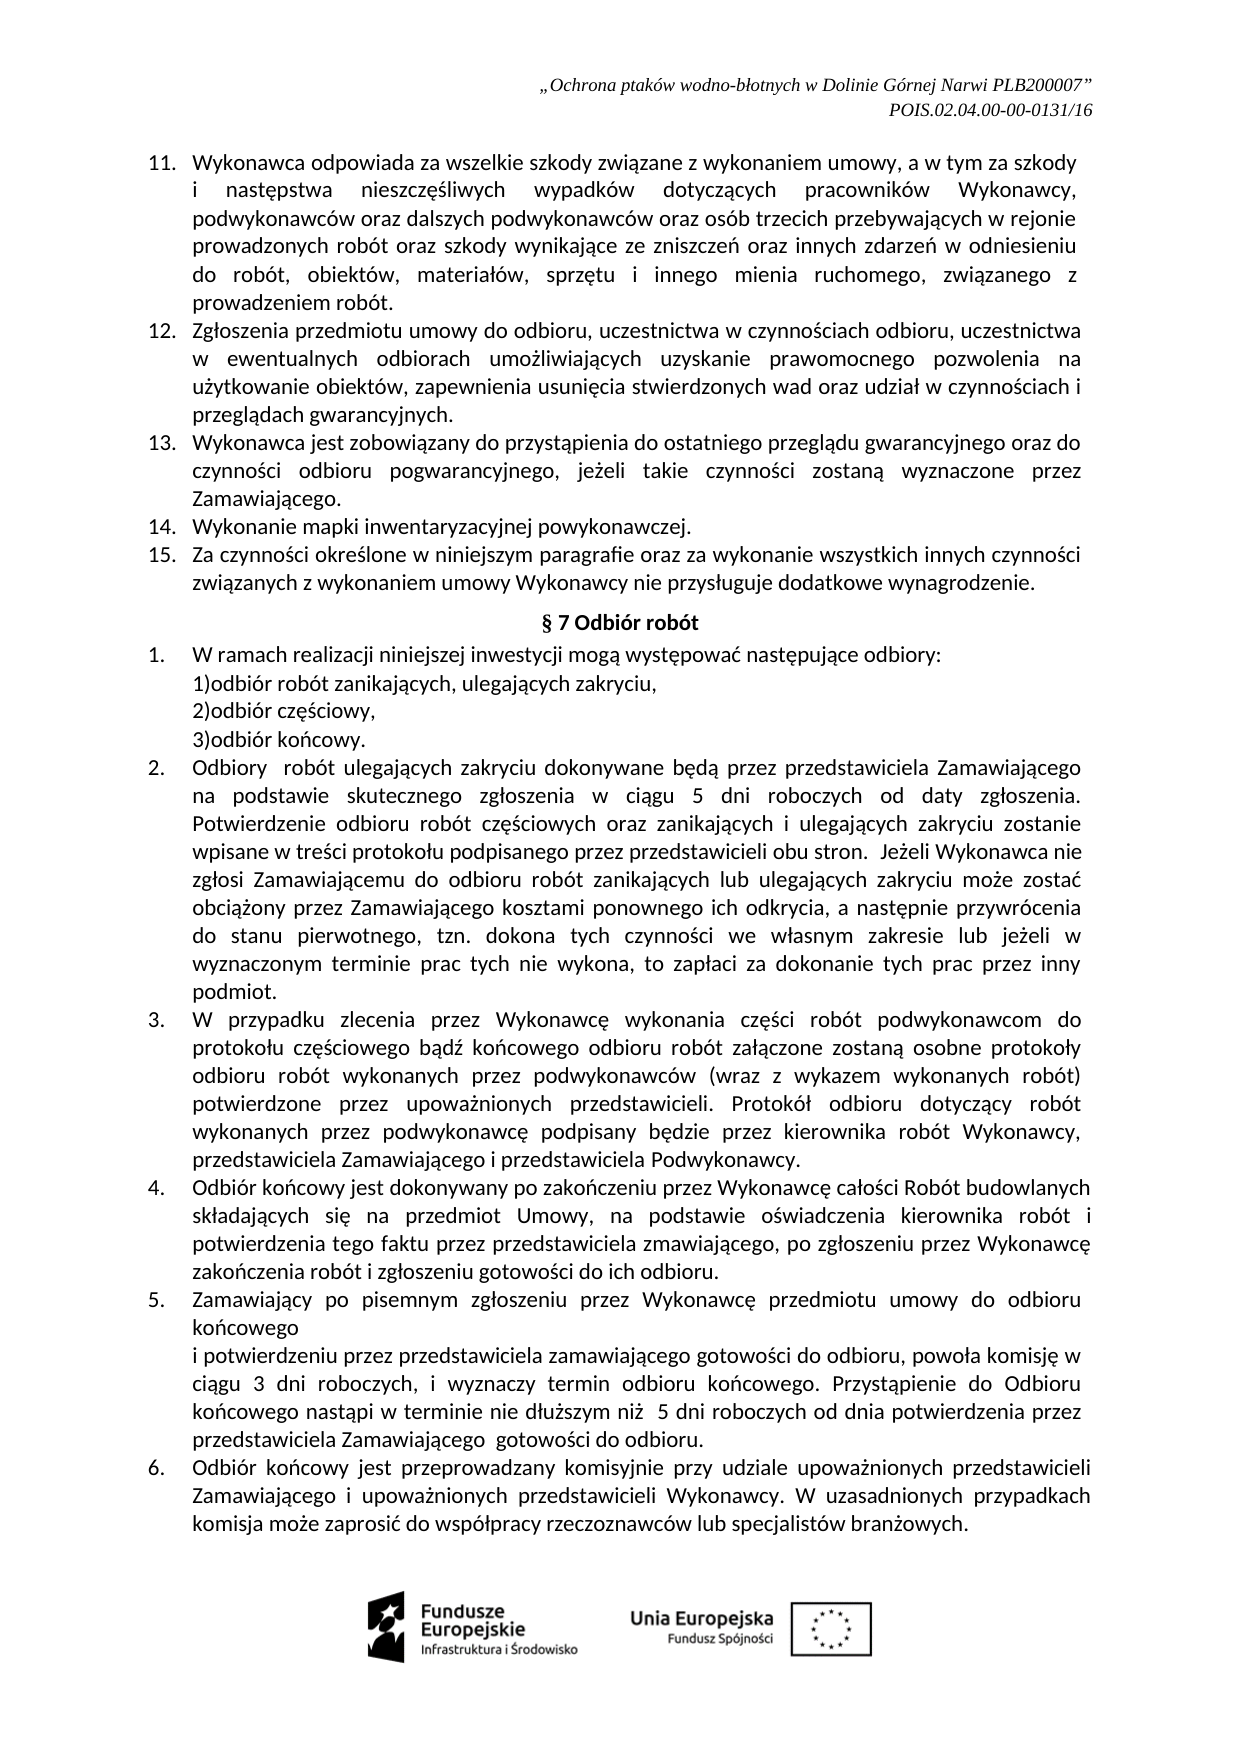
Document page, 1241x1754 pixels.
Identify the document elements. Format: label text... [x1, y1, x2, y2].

list odbiór robót zanikających, ulegających zakryciu, [192, 669, 1082, 697]
list W przypadku zlecenia przez Wykonawcę wykonania części robót podwykonawcom do protokołu częściowego bądź końcowego odbioru robót załączone zostaną osobne protokoły odbioru robót wykonanych przez podwykonawców (wraz z wykazem wykonanych robót) potwierdzone przez upoważnionych przedstawicieli. Protokół odbioru dotyczący robót wykonanych przez podwykonawcę podpisany będzie przez kierownika robót Wykonawcy, przedstawiciela Zamawiającego i przedstawiciela Podwykonawcy. [148, 1005, 1082, 1173]
list Wykonawca jest zobowiązany do przystąpienia do ostatniego przeglądu gwarancyjnego oraz do czynności odbioru pogwarancyjnego, jeżeli takie czynności zostaną wyznaczone przez Zamawiającego. [148, 428, 1083, 512]
list odbiór częściowy, [192, 697, 1082, 725]
list Zgłoszenia przedmiotu umowy do odbioru, uczestnictwa w czynnościach odbioru, uczestnictwa w ewentualnych odbiorach umożliwiających uzyskanie prawomocnego pozwolenia na użytkowanie obiektów, zapewnienia usunięcia stwierdzonych wad oraz udział w czynnościach i przeglądach gwarancyjnych. [148, 316, 1083, 428]
list Zamawiający po pisemnym zgłoszeniu przez Wykonawcę przedmiotu umowy do odbioru końcowego i potwierdzeniu przez przedstawiciela zamawiającego gotowości do odbioru, powoła komisję w ciągu 3 dni roboczych, i wyznaczy termin odbioru końcowego. Przystąpienie do Odbioru końcowego nastąpi w terminie nie dłuższym niż 5 dni roboczych od dnia potwierdzenia przez przedstawiciela Zamawiającego gotowości do odbioru. [148, 1285, 1082, 1453]
list Wykonawca odpowiada za wszelkie szkody związane z wykonaniem umowy, a w tym za szkody i następstwa nieszczęśliwych wypadków dotyczących pracowników Wykonawcy, podwykonawców oraz dalszych podwykonawców oraz osób trzecich przebywających w rejonie prowadzonych robót oraz szkody wynikające ze zniszczeń oraz innych zdarzeń w odniesieniu do robót, obiektów, materiałów, sprzętu i innego mienia ruchomego, związanego z prowadzeniem robót. [148, 148, 1078, 316]
list W ramach realizacji niniejszej inwestycji mogą występować następujące odbiory: [148, 641, 1082, 669]
list Odbiór końcowy jest przeprowadzany komisyjnie przy udziale upoważnionych przedstawicieli Zamawiającego i upoważnionych przedstawicieli Wykonawcy. W uzasadnionych przypadkach komisja może zaprosić do współpracy rzeczoznawców lub specjalistów branżowych. [148, 1453, 1093, 1537]
list Odbiór końcowy jest dokonywany po zakończeniu przez Wykonawcę całości Robót budowlanych składających się na przedmiot Umowy, na podstawie oświadczenia kierownika robót i potwierdzenia tego faktu przez przedstawiciela zmawiającego, po zgłoszeniu przez Wykonawcę zakończenia robót i zgłoszeniu gotowości do ich odbioru. [148, 1173, 1093, 1285]
picture [350, 1573, 890, 1681]
text 7 Odbiór robót [148, 608, 1093, 636]
list Odbiory robót ulegających zakryciu dokonywane będą przez przedstawiciela Zamawiającego na podstawie skutecznego zgłoszenia w ciągu 5 dni roboczych od daty zgłoszenia. Potwierdzenie odbioru robót częściowych oraz zanikających i ulegających zakryciu zostanie wpisane w treści protokołu podpisanego przez przedstawicieli obu stron. Jeżeli Wykonawca nie zgłosi Zamawiającemu do odbioru robót zanikających lub ulegających zakryciu może zostać obciążony przez Zamawiającego kosztami ponownego ich odkrycia, a następnie przywrócenia do stanu pierwotnego, tzn. dokona tych czynności we własnym zakresie lub jeżeli w wyznaczonym terminie prac tych nie wykona, to zapłaci za dokonanie tych prac przez inny podmiot. [148, 753, 1082, 1005]
list odbiór końcowy. [192, 725, 1082, 753]
list Wykonanie mapki inwentaryzacyjnej powykonawczej. [148, 512, 1083, 540]
list Za czynności określone w niniejszym paragrafie oraz za wykonanie wszystkich innych czynności związanych z wykonaniem umowy Wykonawcy nie przysługuje dodatkowe wynagrodzenie. [148, 540, 1083, 596]
